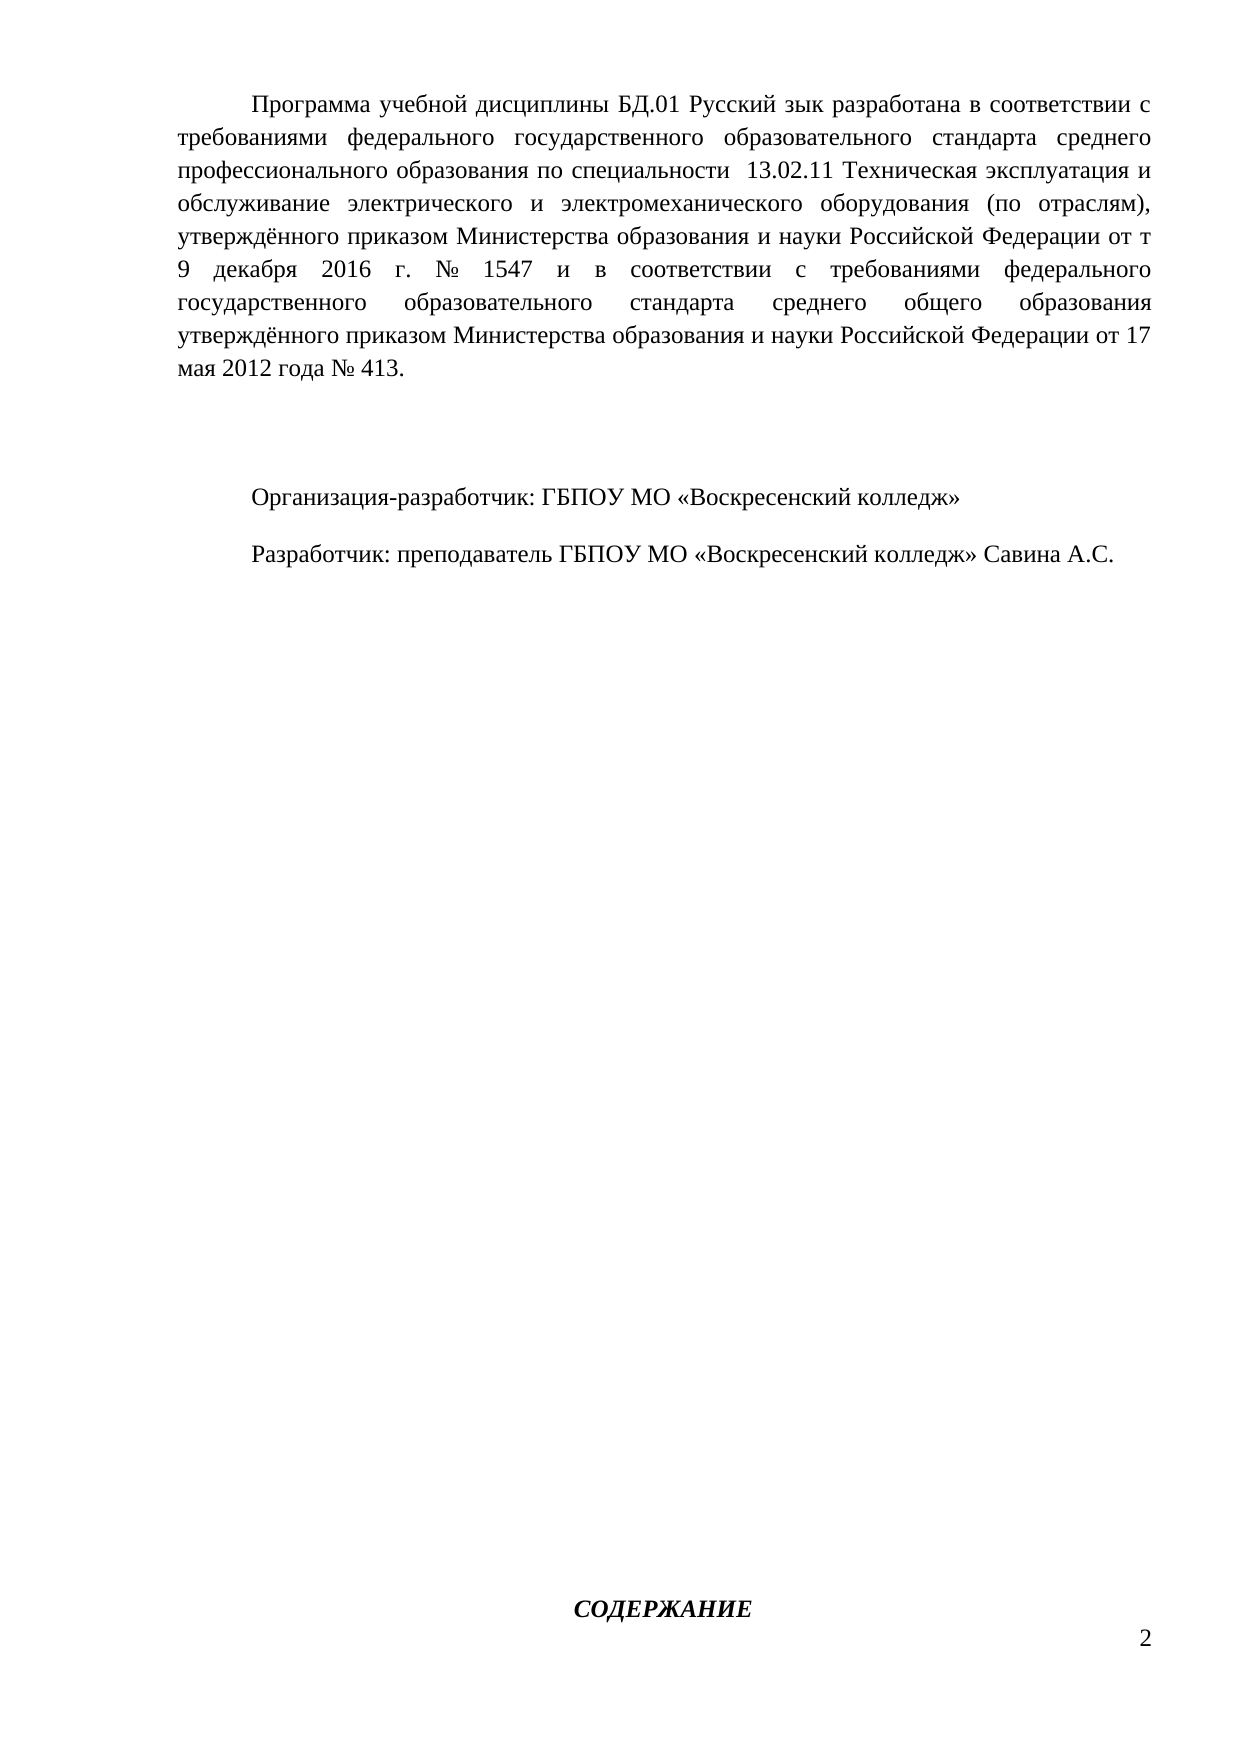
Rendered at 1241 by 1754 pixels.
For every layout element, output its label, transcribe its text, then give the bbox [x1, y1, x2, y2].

text Программа учебной дисциплины БД.01 Русский зык разработана в соответствии с требованиями федерального государственного образовательного стандарта среднего профессионального образования по специальности 13.02.11 Техническая эксплуатация и обслуживание электрического и электромеханического оборудования (по отраслям), утверждённого приказом Министерства образования и науки Российской Федерации от т 9 декабря 2016 г. № 1547 и в соответствии с требованиями федерального государственного образовательного стандарта среднего общего образования утверждённого приказом Министерства образования и науки Российской Федерации от 17 мая 2012 года № 413. [177, 89, 1152, 382]
text СОДЕРЖАНИЕ [177, 1594, 1152, 1623]
text Организация-разработчик: ГБПОУ МО «Воскресенский колледж» [177, 482, 1152, 511]
text Разработчик: преподаватель ГБПОУ МО «Воскресенский колледж» Савина А.С. [177, 539, 1152, 568]
